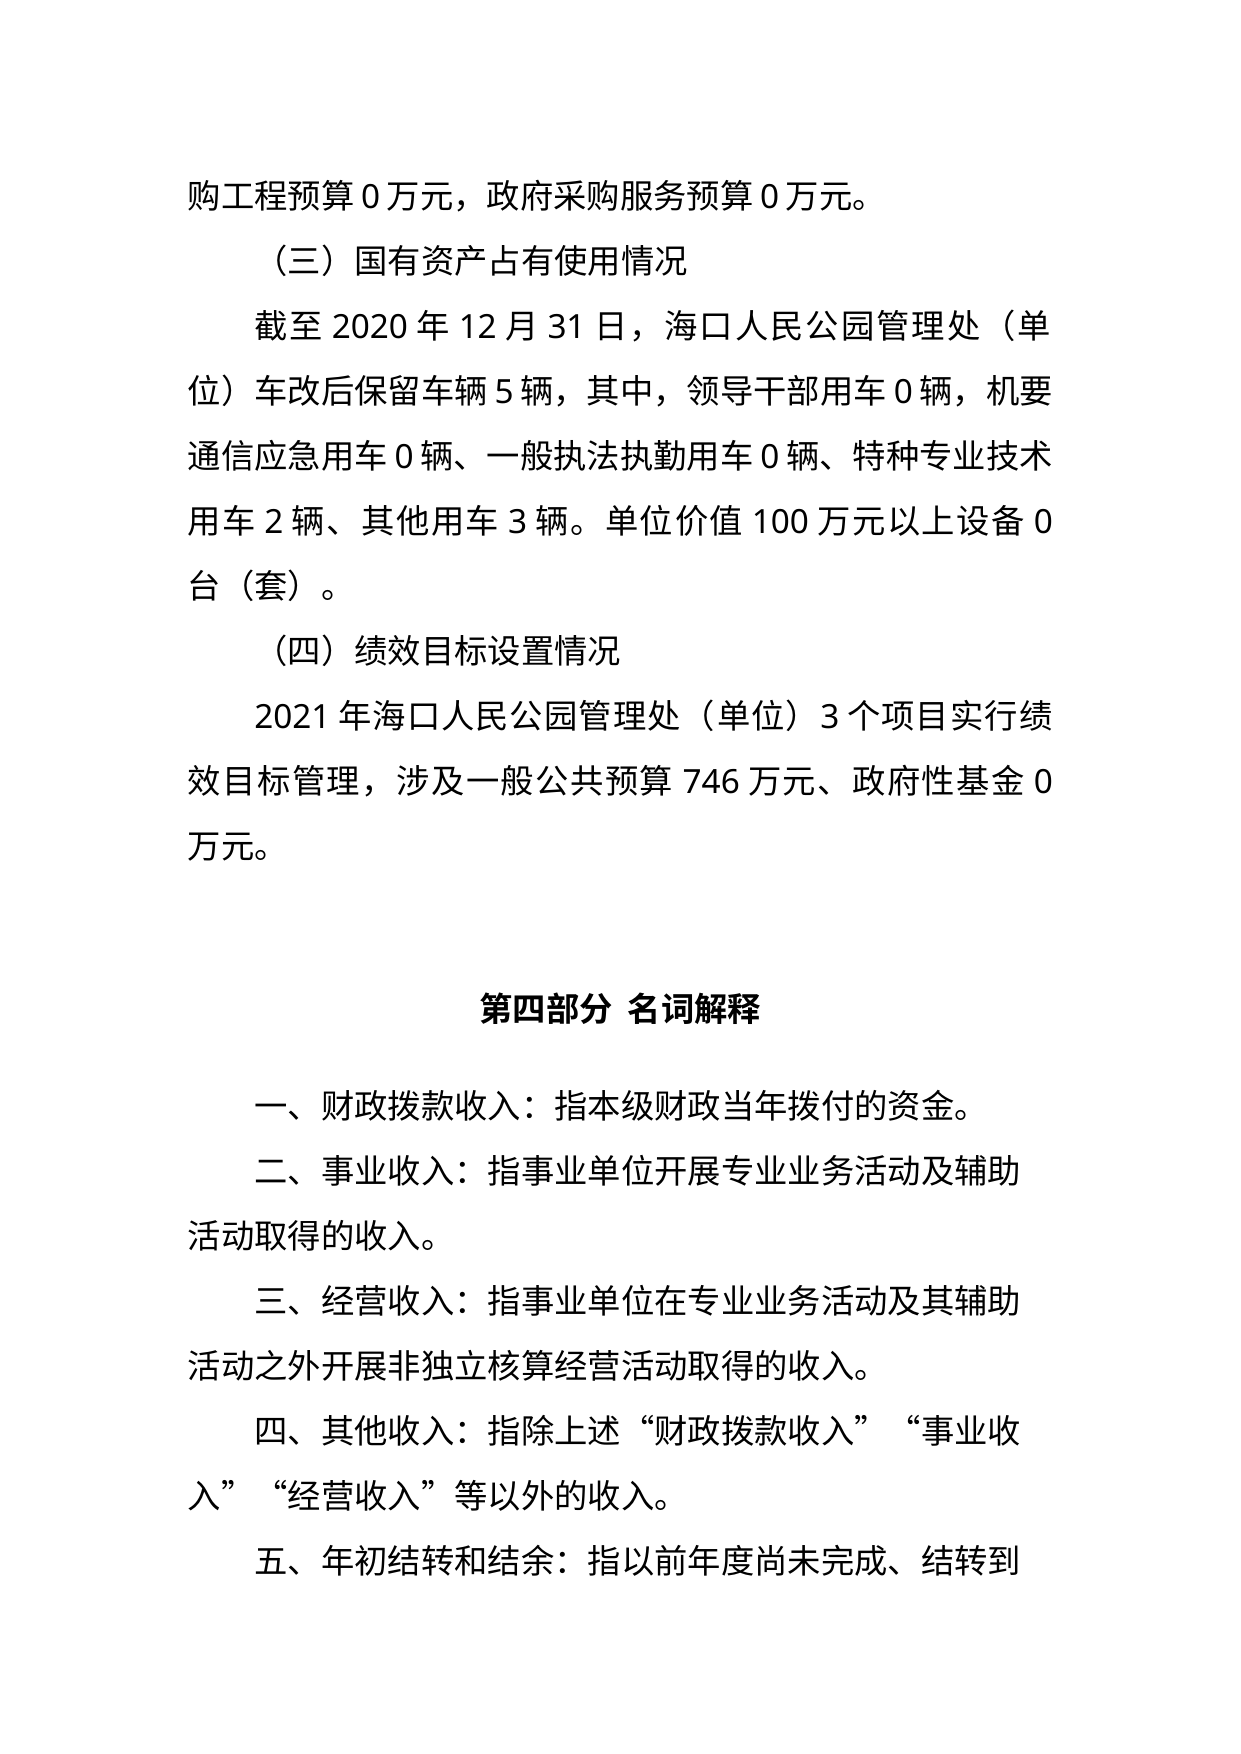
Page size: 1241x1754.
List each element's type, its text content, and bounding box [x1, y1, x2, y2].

text 第四部分 名词解释 [187, 974, 1053, 1039]
text 截至2020年12月31日，海口人民公园管理处（单位）车改后保留车辆5辆，其中，领导干部用车0辆，机要通信应急用车0辆、一般执法执勤用车0辆、特种专业技术用车2辆、其他用车3辆。单位价值100万元以上设备0台（套）。 [187, 292, 1053, 617]
text 四、其他收入：指除上述“财政拨款收入”“事业收入”“经营收入”等以外的收入。 [187, 1397, 1053, 1527]
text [187, 162, 1053, 227]
text 一、财政拨款收入：指本级财政当年拨付的资金。 [187, 1072, 1053, 1137]
text 二、事业收入：指事业单位开展专业业务活动及辅助活动取得的收入。 [187, 1137, 1053, 1267]
text 2021年海口人民公园管理处（单位）3个项目实行绩效目标管理，涉及一般公共预算746万元、政府性基金0万元。 [187, 682, 1053, 877]
text （三）国有资产占有使用情况 [187, 227, 1053, 292]
text 三、经营收入：指事业单位在专业业务活动及其辅助活动之外开展非独立核算经营活动取得的收入。 [187, 1267, 1053, 1397]
text （四）绩效目标设置情况 [187, 617, 1053, 682]
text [187, 1527, 1053, 1592]
